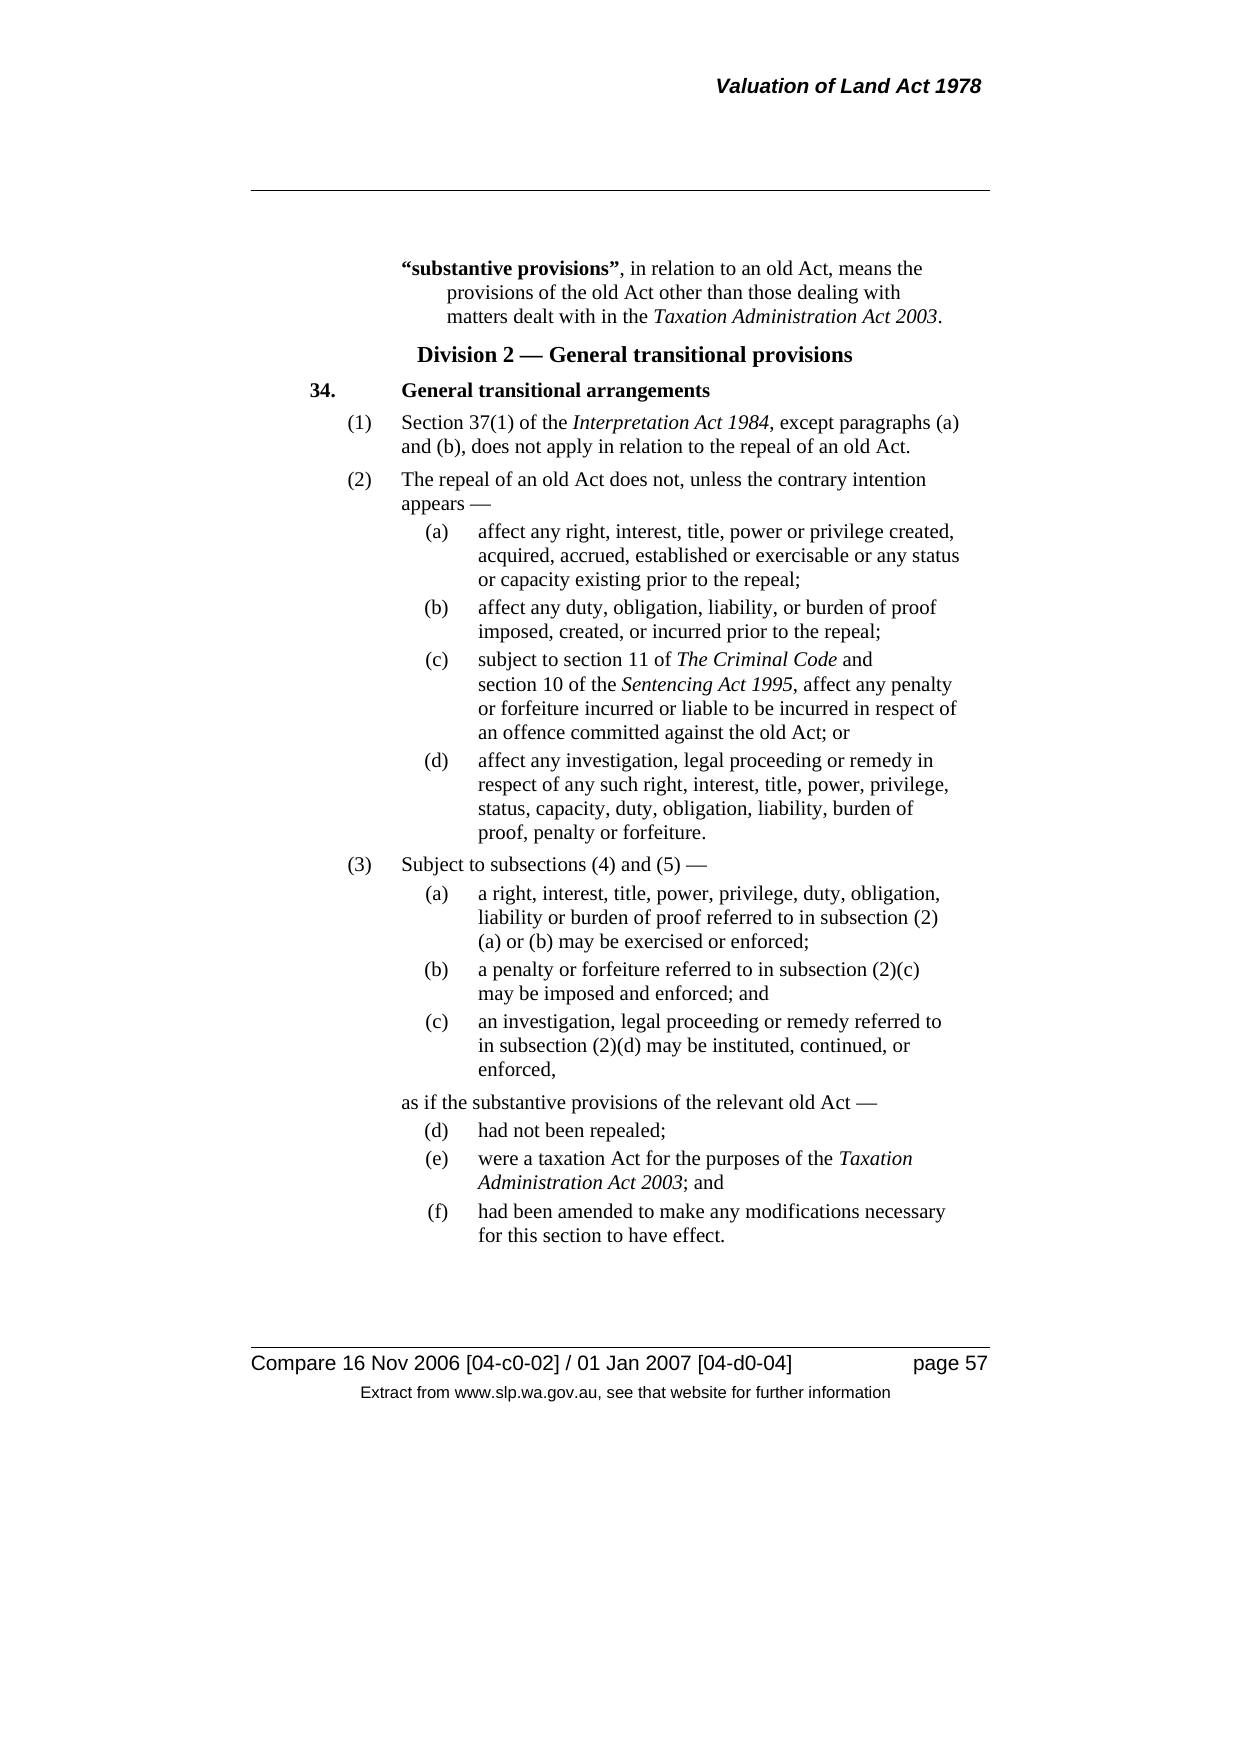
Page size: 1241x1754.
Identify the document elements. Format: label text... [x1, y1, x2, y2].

text (c) an investigation, legal proceeding or remedy referred to in subsection (2)(d) may be instituted, continued, or enforced, [389, 1009, 960, 1081]
text (a) a right, interest, title, power, privilege, duty, obligation, liability or burden of proof referred to in subsection (2)(a) or (b) may be exercised or enforced; [389, 881, 960, 953]
text (e) were a taxation Act for the purposes of the Taxation Administration Act 2003; and [389, 1146, 960, 1194]
subtitle Division 2 — General transitional provisions [309, 341, 960, 367]
text (1) Section 37(1) of the Interpretation Act 1984, except paragraphs (a) and (b), does not apply in relation to the repeal of an old Act. [312, 410, 960, 458]
text (d) had not been repealed; [389, 1118, 960, 1142]
text (2) The repeal of an old Act does not, unless the contrary intention appears — [312, 466, 960, 514]
text as if the substantive provisions of the relevant old Act — [312, 1090, 960, 1114]
text (b) affect any duty, obligation, liability, or burden of proof imposed, created, or incurred prior to the repeal; [389, 595, 960, 643]
text (a) affect any right, interest, title, power or privilege created, acquired, accrued, established or exercisable or any status or capacity existing prior to the repeal; [389, 519, 960, 591]
text (b) a penalty or forfeiture referred to in subsection (2)(c) may be imposed and enforced; and [389, 957, 960, 1005]
text (c) subject to section 11 of The Criminal Code and section 10 of the Sentencing Act 1995, affect any penalty or forfeiture incurred or liable to be incurred in respect of an offence committed against the old Act; or [389, 647, 960, 744]
subtitle 34. General transitional arrangements [309, 378, 960, 402]
text (3) Subject to subsections (4) and (5) — [312, 852, 960, 876]
text (d) affect any investigation, legal proceeding or remedy in respect of any such right, interest, title, power, privilege, status, capacity, duty, obligation, liability, burden of proof, penalty or forfeiture. [389, 748, 960, 844]
text (f) had been amended to make any modifications necessary for this section to have effect. [389, 1198, 960, 1247]
text “substantive provisions”, in relation to an old Act, means the provisions of the old Act other than those dealing with matters dealt with in the Taxation Administration Act 2003. [369, 256, 960, 328]
